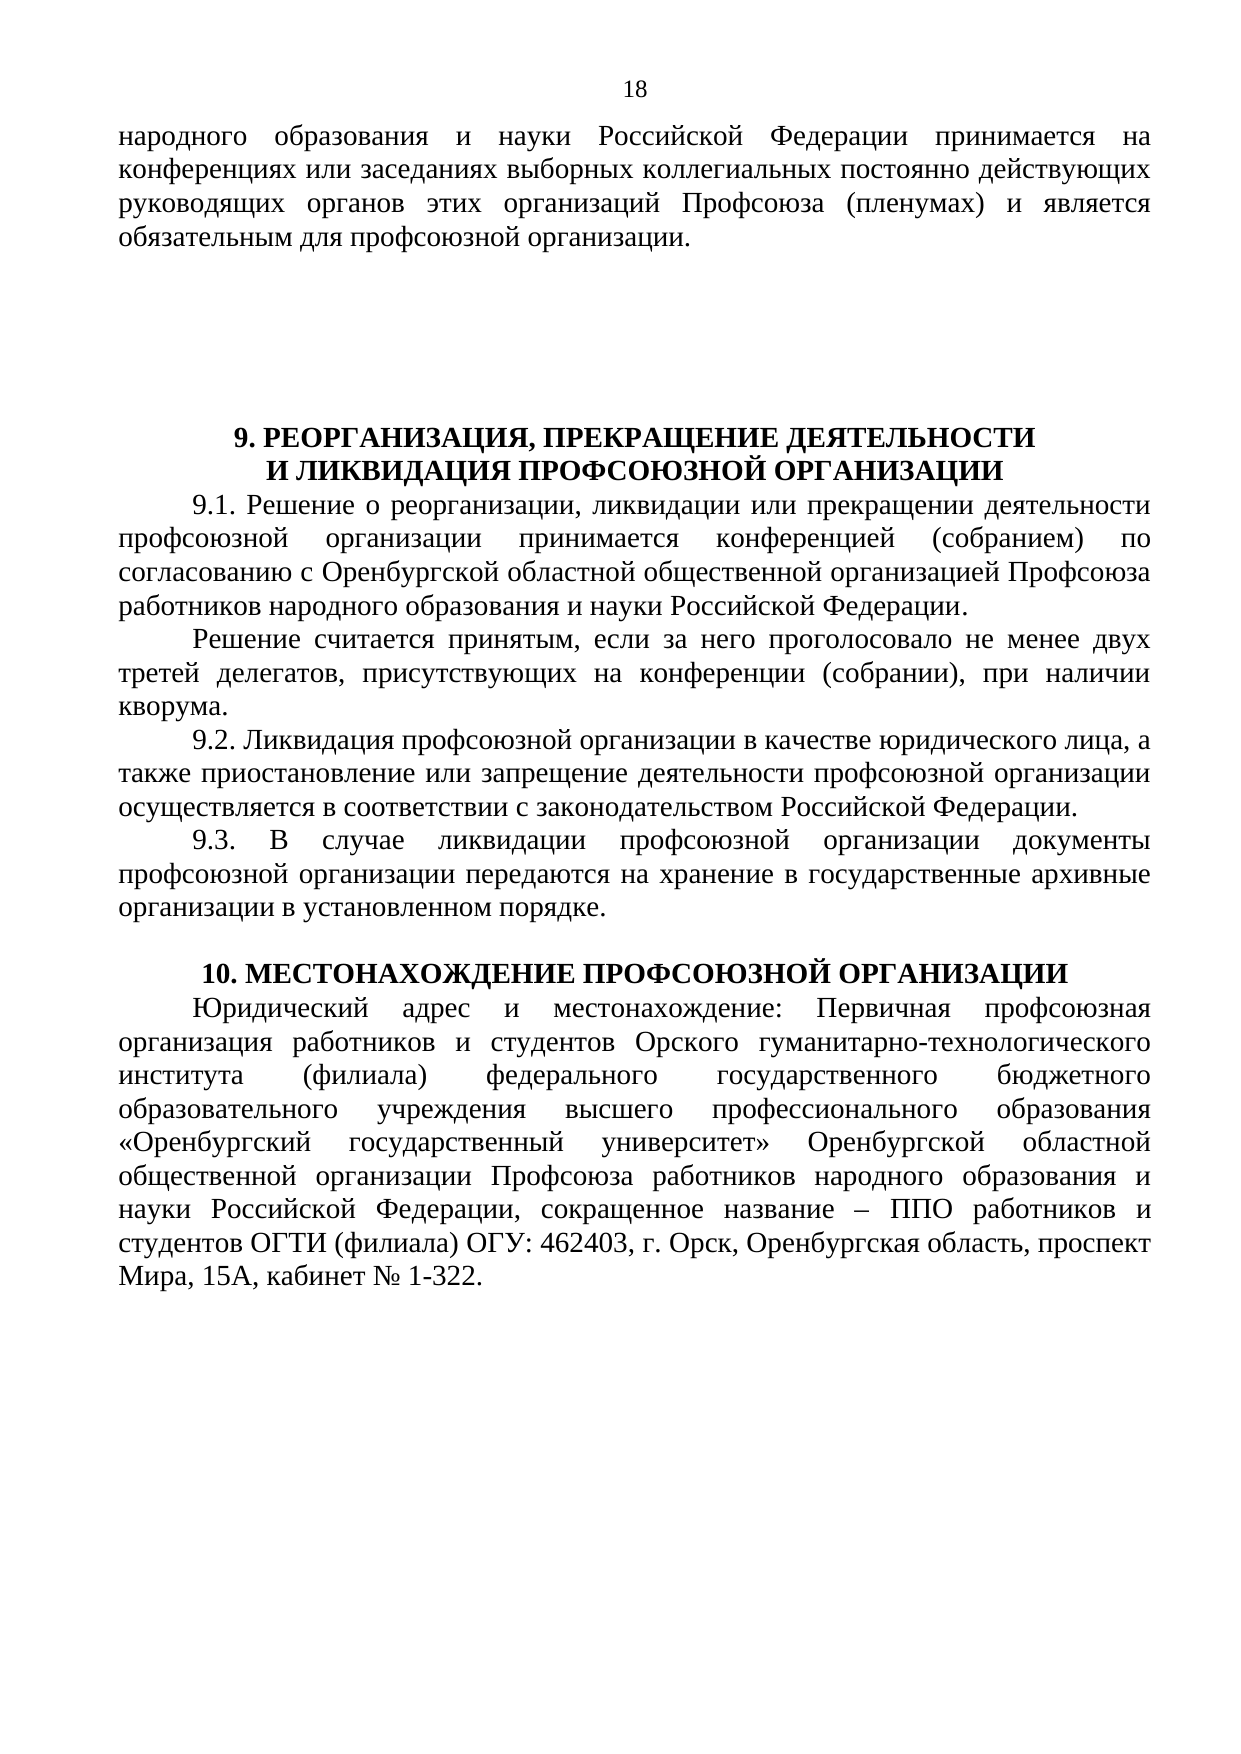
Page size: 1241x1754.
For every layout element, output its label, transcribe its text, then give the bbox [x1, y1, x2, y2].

text Юридический адрес и местонахождение: Первичная профсоюзная организация работников и студентов Орского гуманитарно-технологического института (филиала) федерального государственного бюджетного образовательного учреждения высшего профессионального образования «Оренбургский государственный университет» Оренбургской областной общественной организации Профсоюза работников народного образования и науки Российской Федерации, сокращенное название – ППО работников и студентов ОГТИ (филиала) ОГУ: 462403, г. Орск, Оренбургская область, проспект Мира, 15А, кабинет № 1-322. [118, 990, 1152, 1292]
text 9.1. Решение о реорганизации, ликвидации или прекращении деятельности профсоюзной организации принимается конференцией (собранием) по согласованию с Оренбургской областной общественной организацией Профсоюза работников народного образования и науки Российской Федерации. [118, 487, 1152, 621]
text 9.2. Ликвидация профсоюзной организации в качестве юридического лица, а также приостановление или запрещение деятельности профсоюзной организации осуществляется в соответствии с законодательством Российской Федерации. [118, 722, 1152, 822]
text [118, 118, 1152, 252]
text 10. МЕСТОНАХОЖДЕНИЕ ПРОФСОЮЗНОЙ ОРГАНИЗАЦИИ [118, 957, 1152, 990]
text Решение считается принятым, если за него проголосовало не менее двух третей делегатов, присутствующих на конференции (собрании), при наличии кворума. [118, 621, 1152, 722]
text 9.3. В случае ликвидации профсоюзной организации документы профсоюзной организации передаются на хранение в государственные архивные организации в установленном порядке. [118, 822, 1152, 923]
text И ЛИКВИДАЦИЯ ПРОФСОЮЗНОЙ ОРГАНИЗАЦИИ [118, 453, 1152, 487]
text 9. РЕОРГАНИЗАЦИЯ, ПРЕКРАЩЕНИЕ ДЕЯТЕЛЬНОСТИ [118, 420, 1152, 453]
